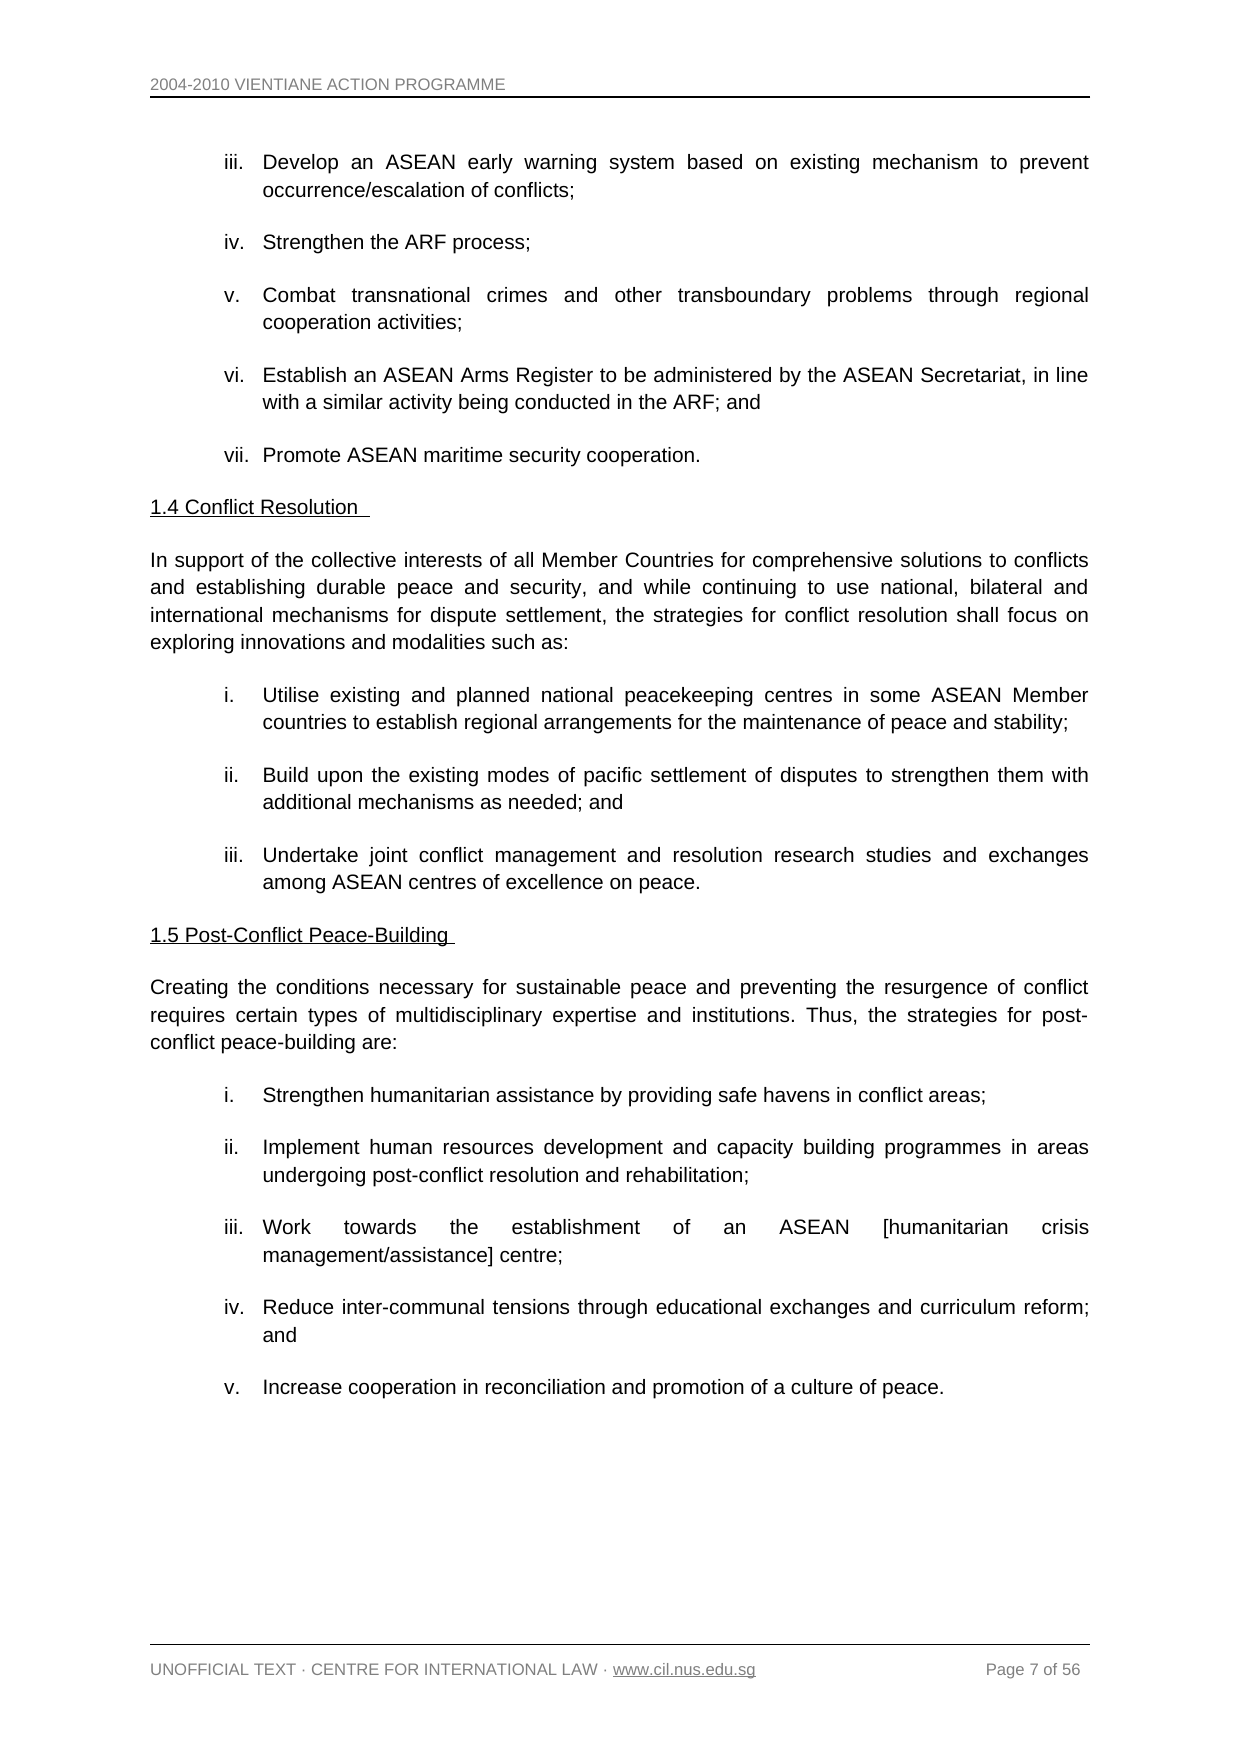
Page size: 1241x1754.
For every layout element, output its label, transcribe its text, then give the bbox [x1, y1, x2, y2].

list Develop an ASEAN early warning system based on existing mechanism to prevent occurrence/escalation of conflicts; [224, 150, 1090, 201]
list Strengthen humanitarian assistance by providing safe havens in conflict areas; [224, 1082, 1090, 1106]
list Increase cooperation in reconciliation and promotion of a culture of peace. [224, 1375, 1090, 1399]
list Strengthen the ARF process; [224, 230, 1090, 254]
list Implement human resources development and capacity building programmes in areas undergoing post-conflict resolution and rehabilitation; [224, 1135, 1090, 1186]
list Undertake joint conflict management and resolution research studies and exchanges among ASEAN centres of excellence on peace. [224, 842, 1090, 894]
text In support of the collective interests of all Member Countries for comprehensive solutions to conflicts and establishing durable peace and security, and while continuing to use national, bilateral and international mechanisms for dispute settlement, the strategies for conflict resolution shall focus on exploring innovations and modalities such as: [150, 547, 1090, 654]
text Creating the conditions necessary for sustainable peace and preventing the resurgence of conflict requires certain types of multidisciplinary expertise and institutions. Thus, the strategies for post-conflict peace-building are: [150, 975, 1090, 1054]
subtitle 1.4 Conflict Resolution [150, 495, 1090, 519]
list Build upon the existing modes of pacific settlement of disputes to strengthen them with additional mechanisms as needed; and [224, 762, 1090, 814]
list Combat transnational crimes and other transboundary problems through regional cooperation activities; [224, 282, 1090, 334]
list Reduce inter-communal tensions through educational exchanges and curriculum reform; and [224, 1295, 1090, 1346]
subtitle 1.5 Post-Conflict Peace-Building [150, 922, 1090, 946]
list Establish an ASEAN Arms Register to be administered by the ASEAN Secretariat, in line with a similar activity being conducted in the ARF; and [224, 362, 1090, 414]
list Utilise existing and planned national peacekeeping centres in some ASEAN Member countries to establish regional arrangements for the maintenance of peace and stability; [224, 682, 1090, 734]
list Work towards the establishment of an ASEAN [humanitarian crisis management/assistance] centre; [224, 1215, 1090, 1266]
list Promote ASEAN maritime security cooperation. [224, 442, 1090, 466]
